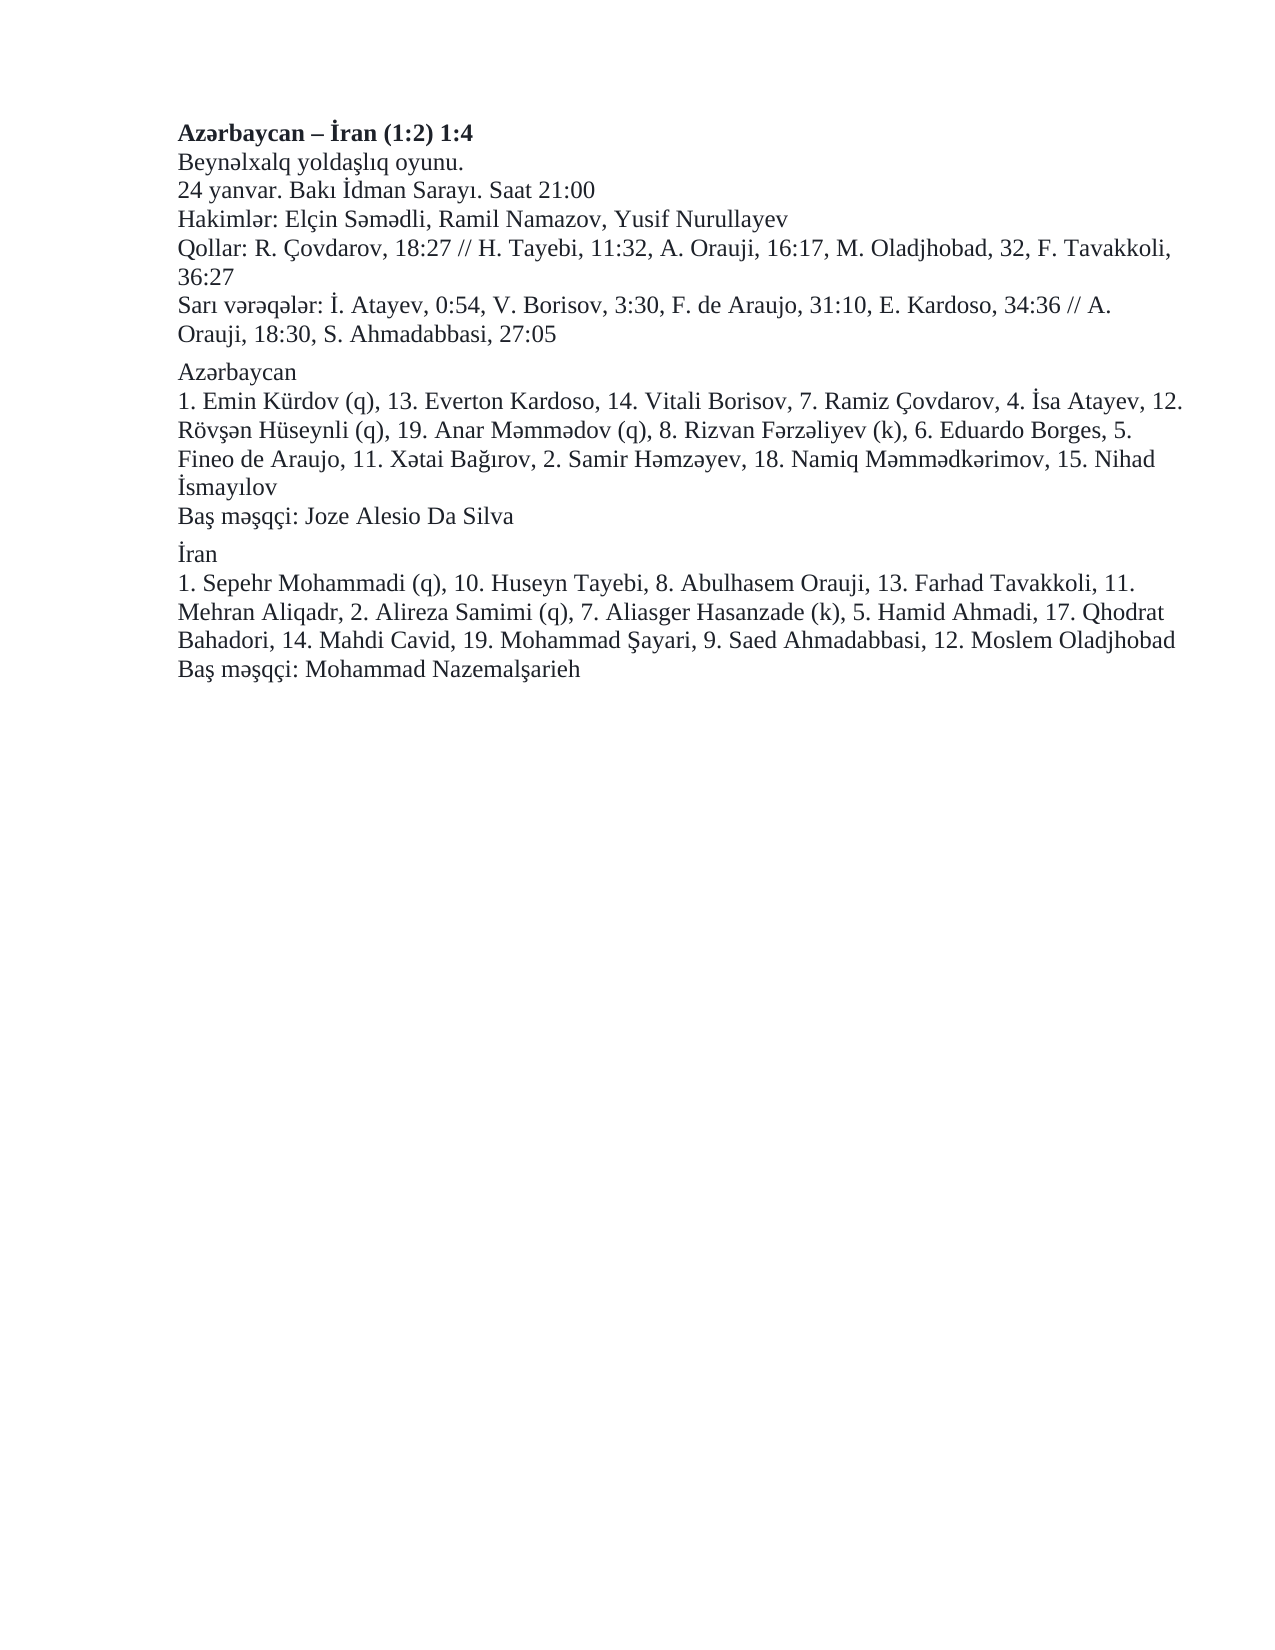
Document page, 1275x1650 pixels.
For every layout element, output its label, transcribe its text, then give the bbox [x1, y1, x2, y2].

text İran 1. Sepehr Mohammadi (q), 10. Huseyn Tayebi, 8. Abulhasem Orauji, 13. Farhad Tavakkoli, 11. Mehran Aliqadr, 2. Alireza Samimi (q), 7. Aliasger Hasanzade (k), 5. Hamid Ahmadi, 17. Qhodrat Bahadori, 14. Mahdi Cavid, 19. Mohammad Şayari, 9. Saed Ahmadabbasi, 12. Moslem Oladjhobad Baş məşqçi: Mohammad Nazemalşarieh [177, 539, 1186, 683]
text Azərbaycan 1. Emin Kürdov (q), 13. Everton Kardoso, 14. Vitali Borisov, 7. Ramiz Çovdarov, 4. İsa Atayev, 12. Rövşən Hüseynli (q), 19. Anar Məmmədov (q), 8. Rizvan Fərzəliyev (k), 6. Eduardo Borges, 5. Fineo de Araujo, 11. Xətai Bağırov, 2. Samir Həmzəyev, 18. Namiq Məmmədkərimov, 15. Nihad İsmayılov Baş məşqçi: Joze Alesio Da Silva [177, 357, 1186, 530]
text Azərbaycan – İran (1:2) 1:4 Beynəlxalq yoldaşlıq oyunu. 24 yanvar. Bakı İdman Sarayı. Saat 21:00 Hakimlər: Elçin Səmədli, Ramil Namazov, Yusif Nurullayev Qollar: R. Çovdarov, 18:27 // H. Tayebi, 11:32, A. Orauji, 16:17, M. Oladjhobad, 32, F. Tavakkoli, 36:27 Sarı vərəqələr: İ. Atayev, 0:54, V. Borisov, 3:30, F. de Araujo, 31:10, E. Kardoso, 34:36 // A. Orauji, 18:30, S. Ahmadabbasi, 27:05 [177, 118, 1186, 348]
